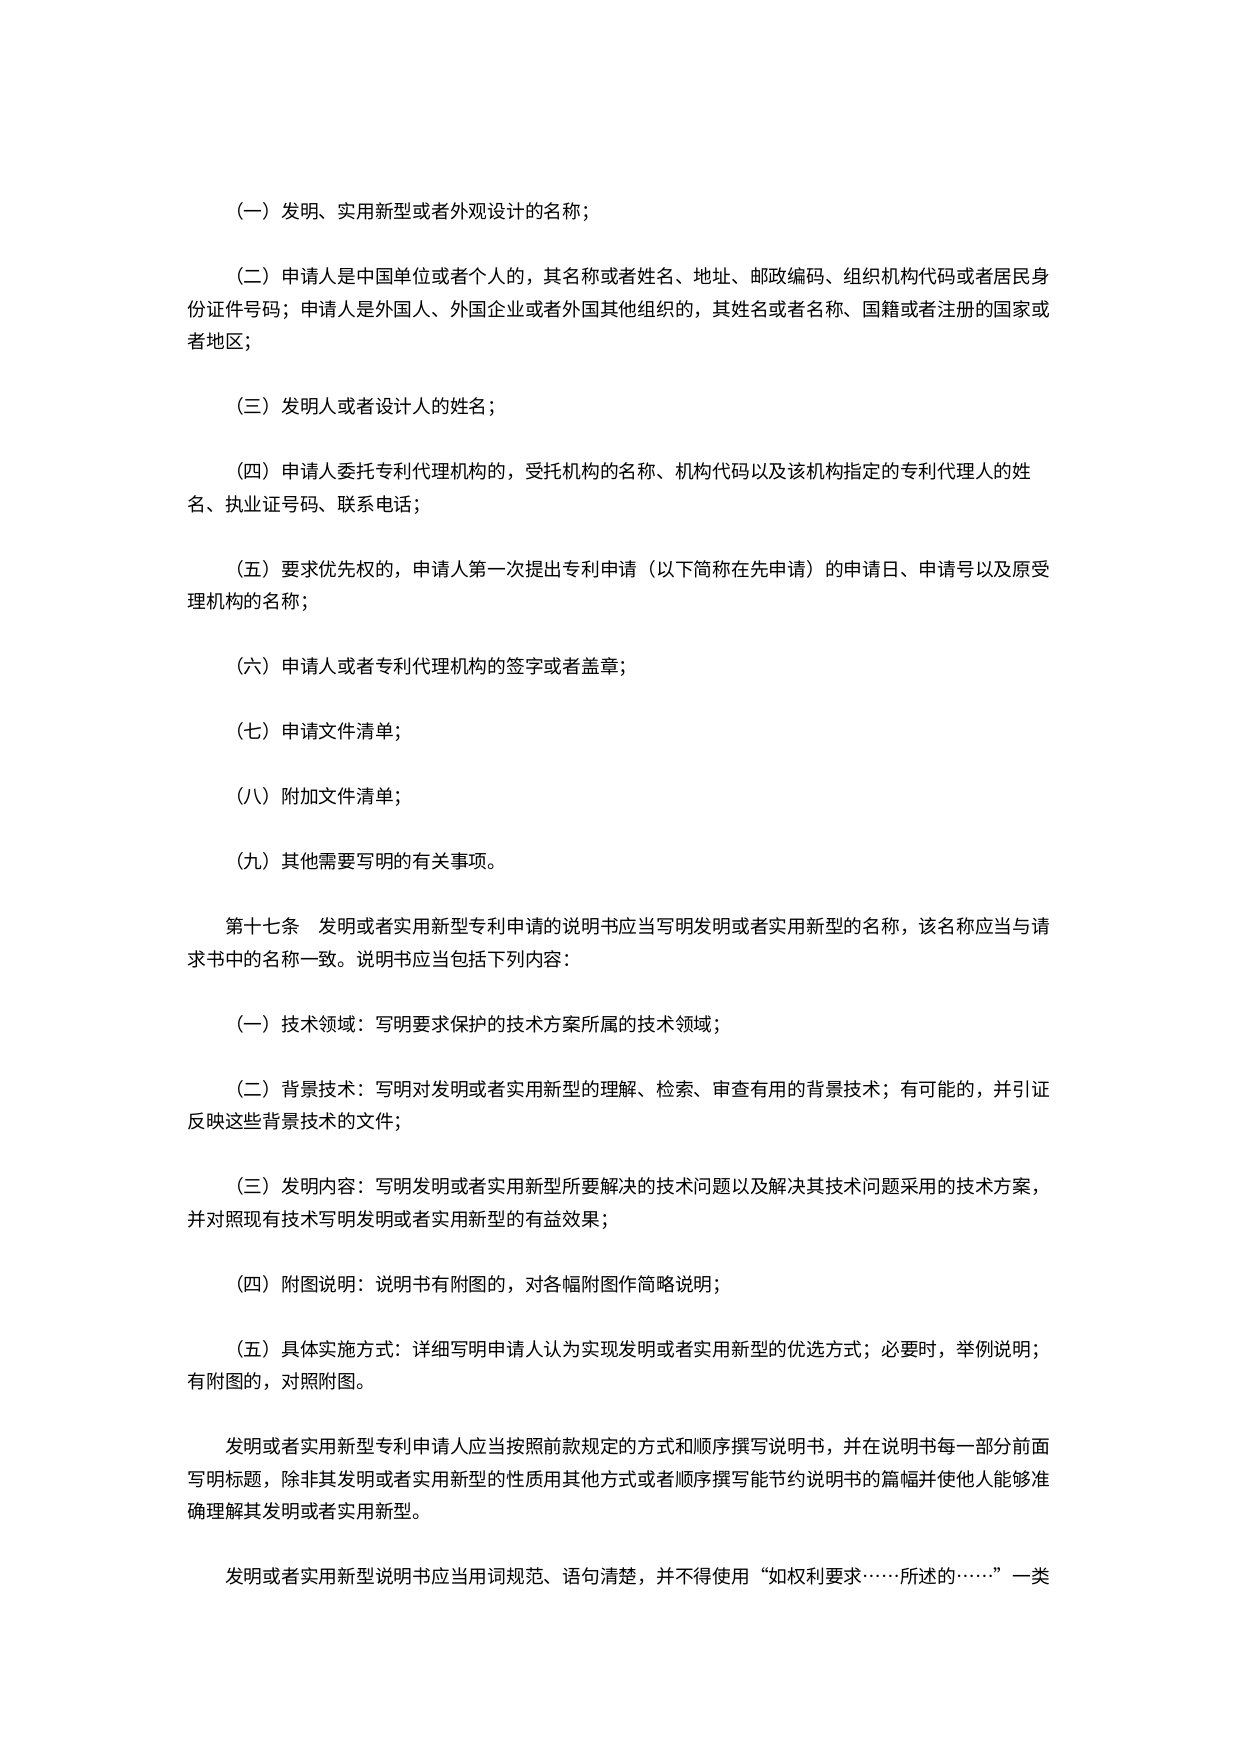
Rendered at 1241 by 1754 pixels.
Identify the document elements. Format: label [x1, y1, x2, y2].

table_header [188, 162, 1053, 1592]
